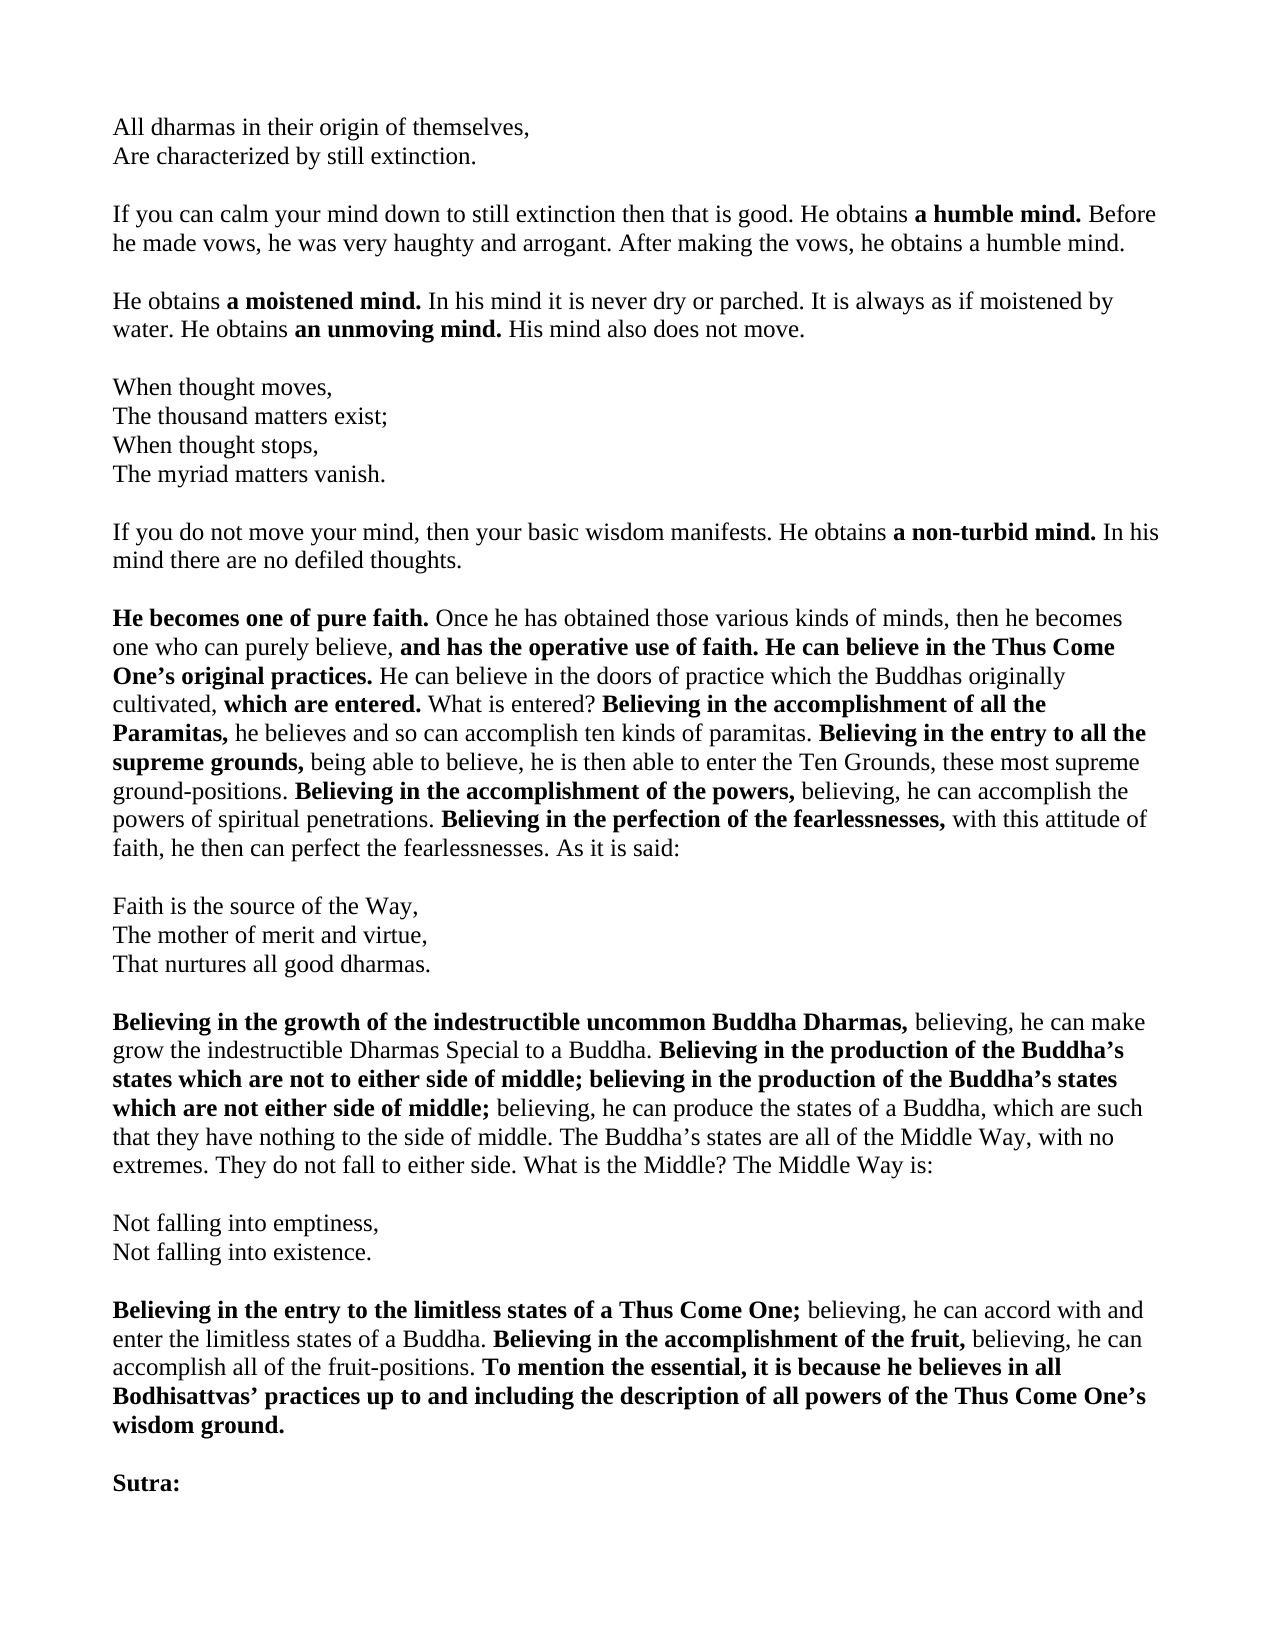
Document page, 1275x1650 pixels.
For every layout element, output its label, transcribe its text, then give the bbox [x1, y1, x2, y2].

text When thought moves, The thousand matters exist; When thought stops, The myriad matters vanish. [112, 372, 1162, 487]
text All dharmas in their origin of themselves, Are characterized by still extinction. [112, 112, 1162, 170]
text Sutra: [112, 1468, 1162, 1497]
text He becomes one of pure faith. Once he has obtained those various kinds of minds, then he becomes one who can purely believe, and has the operative use of faith. He can believe in the Thus Come One’s original practices. He can believe in the doors of practice which the Buddhas originally cultivated, which are entered. What is entered? Believing in the accomplishment of all the Paramitas, he believes and so can accomplish ten kinds of paramitas. Believing in the entry to all the supreme grounds, being able to believe, he is then able to enter the Ten Grounds, these most supreme ground-positions. Believing in the accomplishment of the powers, believing, he can accomplish the powers of spiritual penetrations. Believing in the perfection of the fearlessnesses, with this attitude of faith, he then can perfect the fearlessnesses. As it is said: [112, 603, 1162, 862]
text If you do not move your mind, then your basic wisdom manifests. He obtains a non-turbid mind. In his mind there are no defiled thoughts. [112, 517, 1162, 574]
text He obtains a moistened mind. In his mind it is never dry or parched. It is always as if moistened by water. He obtains an unmoving mind. His mind also does not move. [112, 286, 1162, 343]
text Faith is the source of the Way, The mother of merit and virtue, That nurtures all good dharmas. [112, 891, 1162, 977]
text Not falling into emptiness, Not falling into existence. [112, 1208, 1162, 1266]
text If you can calm your mind down to still extinction then that is good. He obtains a humble mind. Before he made vows, he was very haughty and arrogant. After making the vows, he obtains a humble mind. [112, 199, 1162, 257]
text Believing in the entry to the limitless states of a Thus Come One; believing, he can accord with and enter the limitless states of a Buddha. Believing in the accomplishment of the fruit, believing, he can accomplish all of the fruit-positions. To mention the essential, it is because he believes in all Bodhisattvas’ practices up to and including the description of all powers of the Thus Come One’s wisdom ground. [112, 1295, 1162, 1439]
text Believing in the growth of the indestructible uncommon Buddha Dharmas, believing, he can make grow the indestructible Dharmas Special to a Buddha. Believing in the production of the Buddha’s states which are not to either side of middle; believing in the production of the Buddha’s states which are not either side of middle; believing, he can produce the states of a Buddha, which are such that they have nothing to the side of middle. The Buddha’s states are all of the Middle Way, with no extremes. They do not fall to either side. What is the Middle? The Middle Way is: [112, 1007, 1162, 1179]
